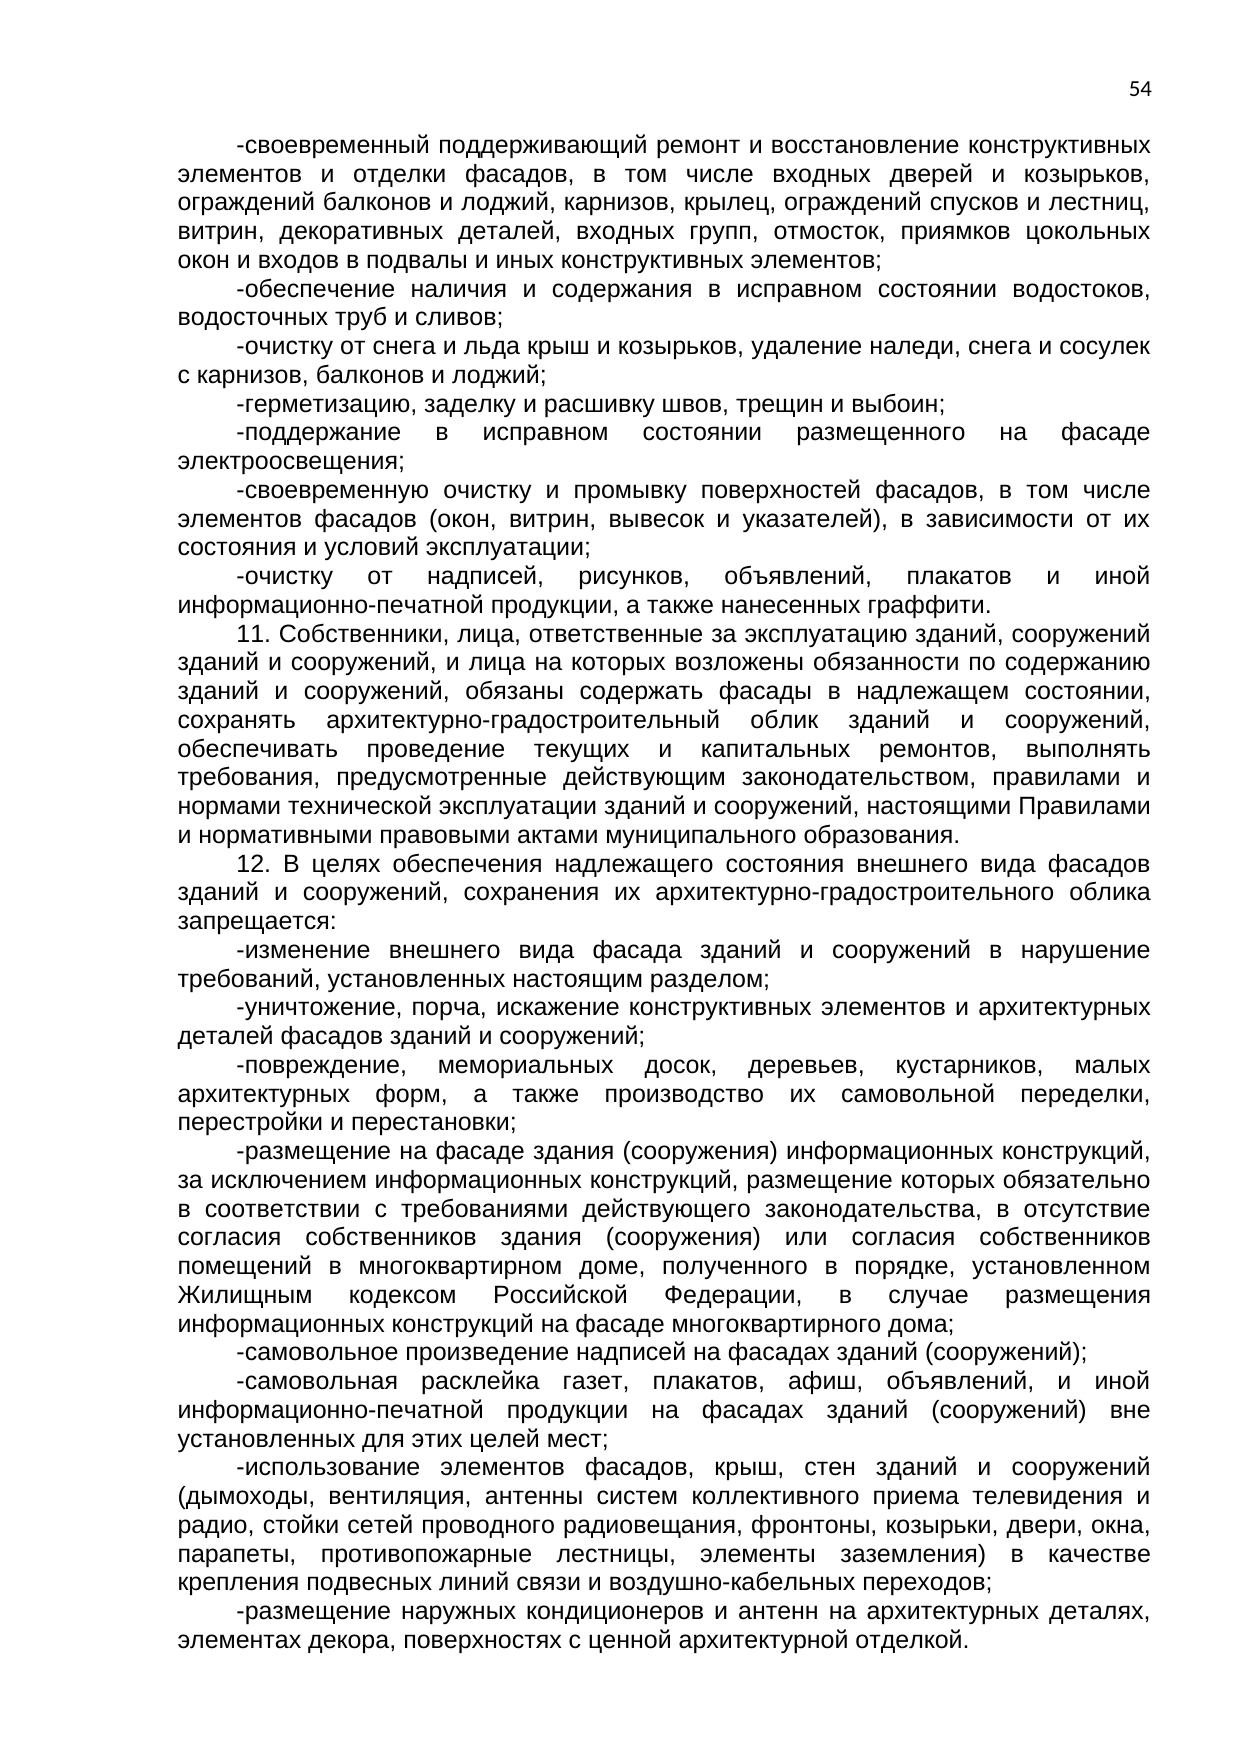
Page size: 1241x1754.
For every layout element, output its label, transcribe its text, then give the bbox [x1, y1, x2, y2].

text -очистку от снега и льда крыш и козырьков, удаление наледи, снега и сосулек с карнизов, балконов и лоджий; [177, 331, 1152, 388]
text -уничтожение, порча, искажение конструктивных элементов и архитектурных деталей фасадов зданий и сооружений; [177, 992, 1152, 1050]
text -размещение наружных кондиционеров и антенн на архитектурных деталях, элементах декора, поверхностях с ценной архитектурной отделкой. [177, 1596, 1152, 1653]
text -самовольная расклейка газет, плакатов, афиш, объявлений, и иной информационно-печатной продукции на фасадах зданий (сооружений) вне установленных для этих целей мест; [177, 1366, 1152, 1452]
text -своевременный поддерживающий ремонт и восстановление конструктивных элементов и отделки фасадов, в том числе входных дверей и козырьков, ограждений балконов и лоджий, карнизов, крылец, ограждений спусков и лестниц, витрин, декоративных деталей, входных групп, отмосток, приямков цокольных окон и входов в подвалы и иных конструктивных элементов; [177, 130, 1152, 273]
text -очистку от надписей, рисунков, объявлений, плакатов и иной информационно-печатной продукции, а также нанесенных граффити. [177, 561, 1152, 618]
text -обеспечение наличия и содержания в исправном состоянии водостоков, водосточных труб и сливов; [177, 273, 1152, 331]
text 12. В целях обеспечения надлежащего состояния внешнего вида фасадов зданий и сооружений, сохранения их архитектурно-градостроительного облика запрещается: [177, 848, 1152, 935]
text -поддержание в исправном состоянии размещенного на фасаде электроосвещения; [177, 417, 1152, 475]
text -размещение на фасаде здания (сооружения) информационных конструкций, за исключением информационных конструкций, размещение которых обязательно в соответствии с требованиями действующего законодательства, в отсутствие согласия собственников здания (сооружения) или согласия собственников помещений в многоквартирном доме, полученного в порядке, установленном Жилищным кодексом Российской Федерации, в случае размещения информационных конструкций на фасаде многоквартирного дома; [177, 1136, 1152, 1337]
text -герметизацию, заделку и расшивку швов, трещин и выбоин; [177, 388, 1152, 417]
text -изменение внешнего вида фасада зданий и сооружений в нарушение требований, установленных настоящим разделом; [177, 935, 1152, 992]
text -использование элементов фасадов, крыш, стен зданий и сооружений (дымоходы, вентиляция, антенны систем коллективного приема телевидения и радио, стойки сетей проводного радиовещания, фронтоны, козырьки, двери, окна, парапеты, противопожарные лестницы, элементы заземления) в качестве крепления подвесных линий связи и воздушно-кабельных переходов; [177, 1452, 1152, 1596]
text -самовольное произведение надписей на фасадах зданий (сооружений); [177, 1337, 1152, 1366]
text -своевременную очистку и промывку поверхностей фасадов, в том числе элементов фасадов (окон, витрин, вывесок и указателей), в зависимости от их состояния и условий эксплуатации; [177, 475, 1152, 561]
text -повреждение, мемориальных досок, деревьев, кустарников, малых архитектурных форм, а также производство их самовольной переделки, перестройки и перестановки; [177, 1050, 1152, 1136]
text 11. Собственники, лица, ответственные за эксплуатацию зданий, сооружений зданий и сооружений, и лица на которых возложены обязанности по содержанию зданий и сооружений, обязаны содержать фасады в надлежащем состоянии, сохранять архитектурно-градостроительный облик зданий и сооружений, обеспечивать проведение текущих и капитальных ремонтов, выполнять требования, предусмотренные действующим законодательством, правилами и нормами технической эксплуатации зданий и сооружений, настоящими Правилами и нормативными правовыми актами муниципального образования. [177, 618, 1152, 848]
